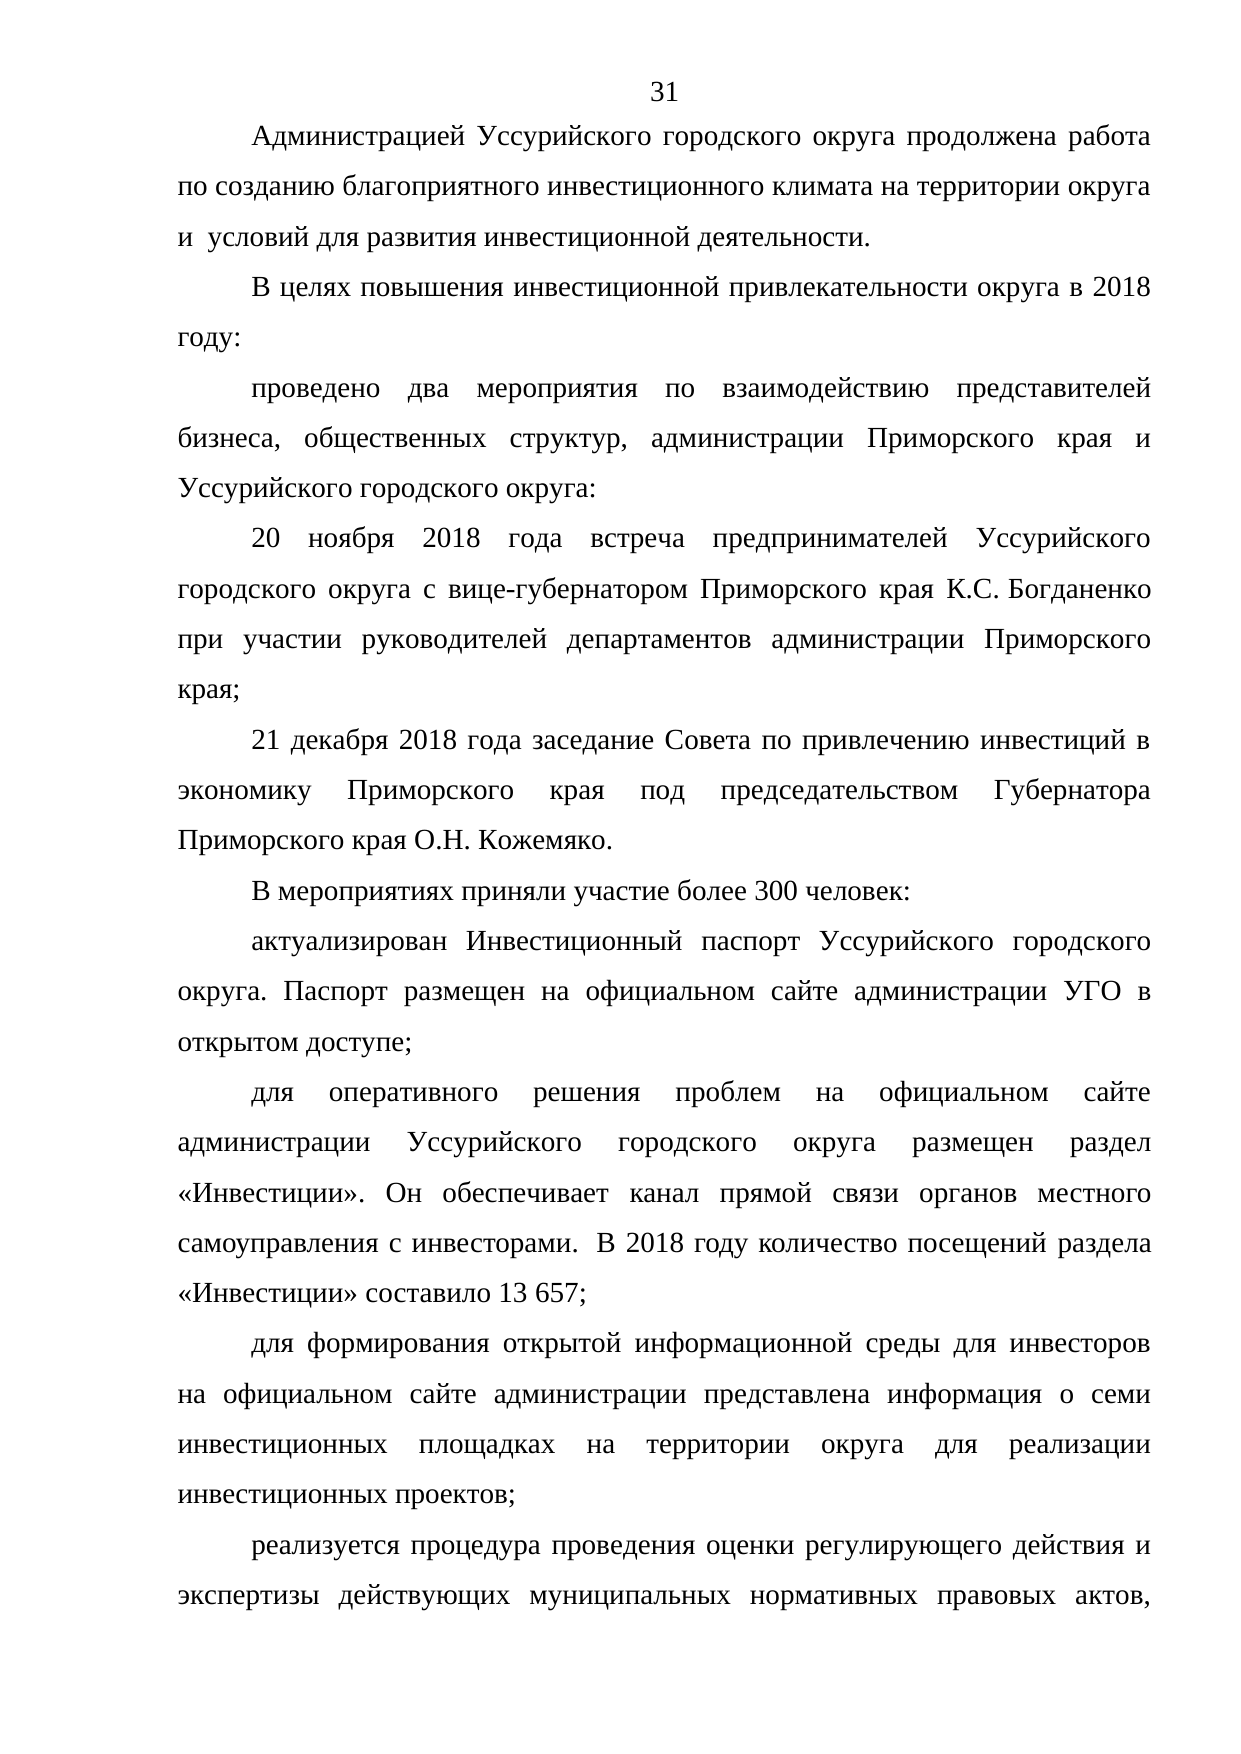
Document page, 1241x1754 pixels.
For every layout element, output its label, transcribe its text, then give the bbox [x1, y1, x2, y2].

text для оперативного решения проблем на официальном сайте администрации Уссурийского городского округа размещен раздел «Инвестиции». Он обеспечивает канал прямой связи органов местного самоуправления с инвесторами. В 2018 году количество посещений раздела «Инвестиции» составило 13 657; [177, 1074, 1152, 1309]
text В целях повышения инвестиционной привлекательности округа в 2018 году: [177, 269, 1152, 353]
text для формирования открытой информационной среды для инвесторов на официальном сайте администрации представлена информация о семи инвестиционных площадках на территории округа для реализации инвестиционных проектов; [177, 1326, 1152, 1510]
text Администрацией Уссурийского городского округа продолжена работа по созданию благоприятного инвестиционного климата на территории округа и условий для развития инвестиционной деятельности. [177, 118, 1152, 252]
text 20 ноября 2018 года встреча предпринимателей Уссурийского городского округа с вице-губернатором Приморского края К.С. Богданенко при участии руководителей департаментов администрации Приморского края; [177, 521, 1152, 705]
text 21 декабря 2018 года заседание Совета по привлечению инвестиций в экономику Приморского края под председательством Губернатора Приморского края О.Н. Кожемяко. [177, 722, 1152, 856]
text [177, 1527, 1152, 1611]
text актуализирован Инвестиционный паспорт Уссурийского городского округа. Паспорт размещен на официальном сайте администрации УГО в открытом доступе; [177, 923, 1152, 1057]
text проведено два мероприятия по взаимодействию представителей бизнеса, общественных структур, администрации Приморского края и Уссурийского городского округа: [177, 370, 1152, 504]
text В мероприятиях приняли участие более 300 человек: [177, 873, 1152, 906]
